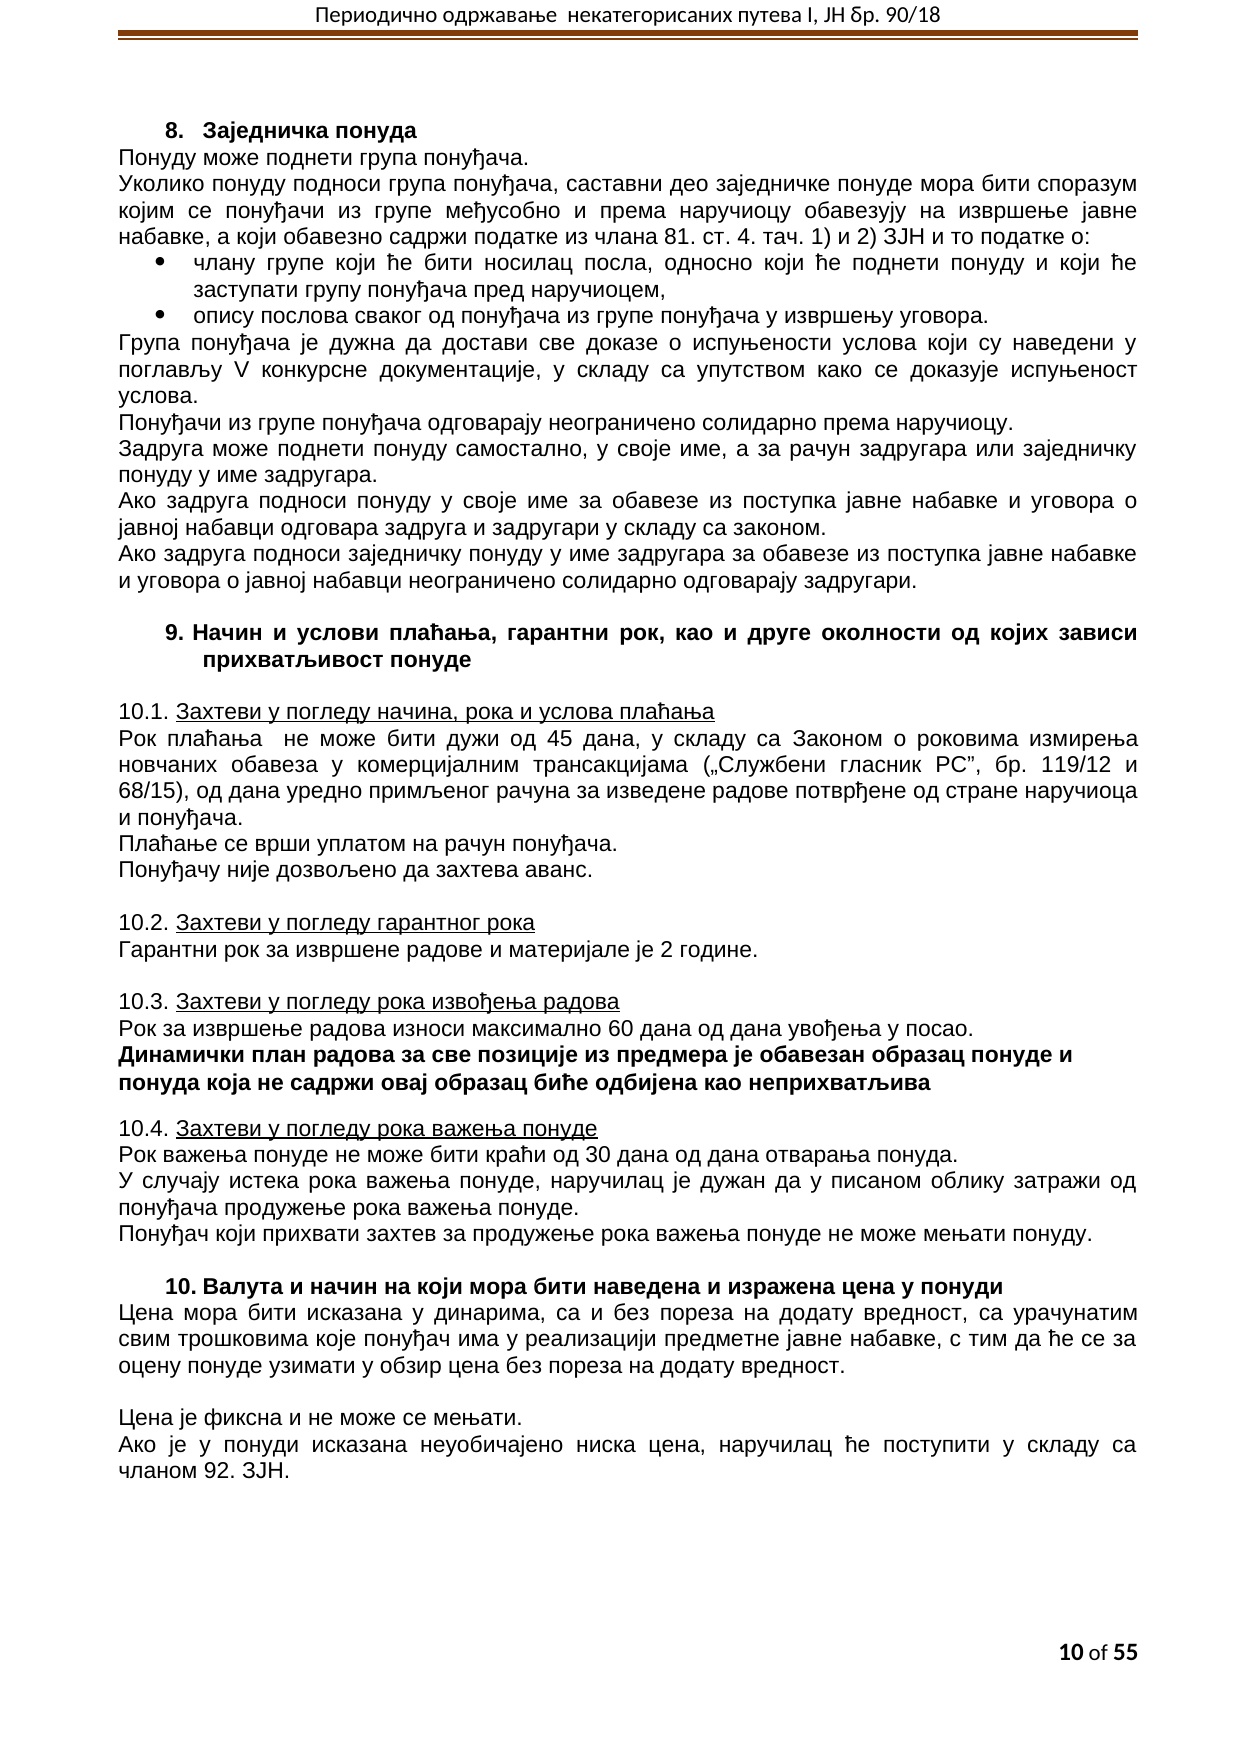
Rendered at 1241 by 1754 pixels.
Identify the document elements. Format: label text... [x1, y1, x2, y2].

text Ако је у понуди исказана неуобичајено ниска цена, наручилац ће поступити у складу са чланом 92. ЗЈН. [118, 1431, 1138, 1483]
text Гарантни рок за извршене радове и материјале је 2 године. [118, 936, 1138, 962]
list члану групе који ће бити носилац посла, односно који ће поднети понуду и који ће заступати групу понуђача пред наручиоцем, [156, 249, 1138, 302]
text Рок за извршење радова износи максимално 60 дана од дана увођења у посао. [118, 1014, 1138, 1041]
text 10.4. Захтеви у погледу рока важења понуде [118, 1114, 1138, 1141]
text Рок важења понуде не може бити краћи од 30 дана од дана отварања понуда. [118, 1141, 1138, 1167]
text У случају истека рока важења понуде, наручилац је дужан да у писаном облику затражи од понуђача продужење рока важења понуде. [118, 1167, 1138, 1220]
text 10.3. Захтеви у погледу рока извођења радова [118, 988, 1138, 1014]
text 10.2. Захтеви у погледу гарантног рока [118, 909, 1138, 936]
text Цена мора бити исказана у динарима, са и без пореза на додату вредност, са урачунатим свим трошковима које понуђач има у реализацији предметне јавне набавке, с тим да ће се за оцену понуде узимати у обзир цена без пореза на додату вредност. [118, 1299, 1138, 1378]
list Заједничка понуда [165, 117, 1138, 144]
text Понуђачу није дозвољено да захтева аванс. [118, 856, 1138, 883]
text 10.1. Захтеви у погледу начина, рока и услова плаћања [118, 698, 1138, 725]
text Рок плаћања не може бити дужи од 45 дана, у складу са Законом о роковима измирења новчаних обавеза у комерцијалним трансакцијама („Службени гласник РС”, бр. 119/12 и 68/15), од дана уредно примљеног рачуна за изведене радове потврђене од стране наручиоца и понуђача. [118, 725, 1138, 830]
list Валута и начин на који мора бити наведена и изражена цена у понуди [165, 1273, 1138, 1299]
text Цена је фиксна и не може се мењати. [118, 1404, 1138, 1431]
text Уколико понуду подноси група понуђача, саставни део заједничке понуде мора бити споразум којим се понуђачи из групе међусобно и према наручиоцу обавезују на извршење јавне набавке, а који обавезно садржи податке из члана 81. ст. 4. тач. 1) и 2) ЗЈН и то податке о: [118, 170, 1138, 249]
text Ако задруга подноси заједничку понуду у име задругара за обавезе из поступка јавне набавке и уговора о јавној набавци неограничено солидарно одговарају задругари. [118, 540, 1138, 593]
text Плаћање се врши уплатом на рачун понуђача. [118, 830, 1138, 856]
text Понуђач који прихвати захтев за продужење рока важења понуде не може мењати понуду. [118, 1220, 1138, 1246]
text Понуду може поднети група понуђача. [118, 144, 1138, 170]
text Задруга може поднети понуду самостално, у своје име, а за рачун задругара или заједничку понуду у име задругара. [118, 435, 1138, 487]
text Динамички план радова за све позиције из предмера је обавезан образац понуде и понуда која не садржи овај образац биће одбијена као неприхватљива [118, 1041, 1138, 1096]
text Група понуђача је дужна да достави све доказе о испуњености услова који су наведени у поглављу V конкурсне документације, у складу са упутством како се доказује испуњеност услова. [118, 329, 1138, 408]
subtitle Начин и услови плаћања, гарантни рок, као и друге околности од којих зависи прихватљивост понуде [165, 619, 1138, 672]
text Понуђачи из групе понуђача одговарају неограничено солидарно према наручиоцу. [118, 408, 1138, 435]
text Ако задруга подноси понуду у своје име за обавезе из поступка јавне набавке и уговора о јавној набавци одговара задруга и задругари у складу са законом. [118, 487, 1138, 540]
list опису послова сваког од понуђача из групе понуђача у извршењу уговора. [156, 302, 1138, 329]
